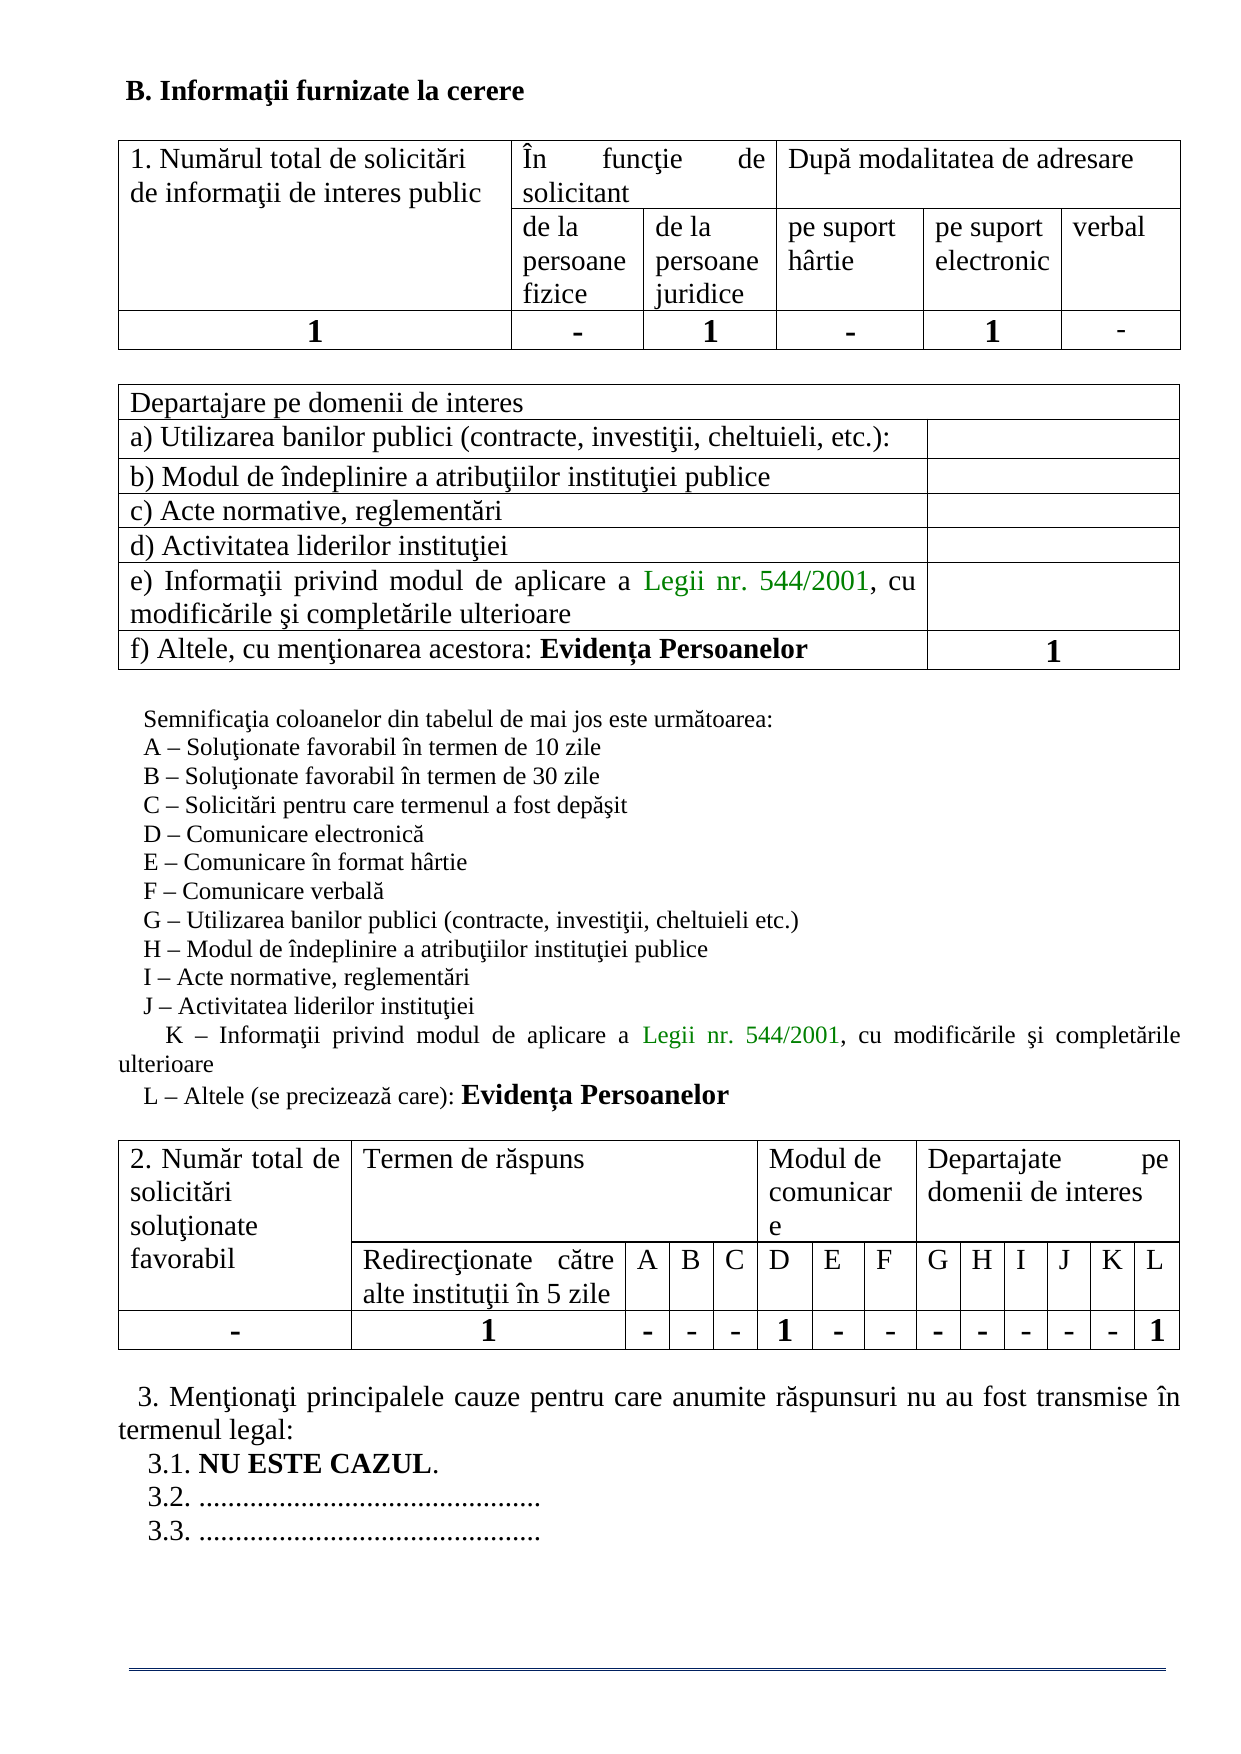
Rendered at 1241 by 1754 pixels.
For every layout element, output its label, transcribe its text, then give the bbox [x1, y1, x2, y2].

table_header În funcţie de solicitant [512, 141, 776, 208]
table_cell - [1091, 1311, 1134, 1349]
table_cell - [813, 1311, 864, 1349]
table_cell - [961, 1311, 1004, 1349]
table_cell 1 [758, 1311, 812, 1349]
table_cell de la persoane fizice [512, 209, 643, 310]
table_cell b) Modul de îndeplinire a atribuţiilor instituţiei publice [119, 459, 927, 492]
table_cell - [714, 1311, 757, 1349]
table_cell - [626, 1311, 669, 1349]
table_cell f) Altele, cu menţionarea acestora: Evidența Persoanelor [119, 631, 927, 669]
text H – Modul de îndeplinire a atribuţiilor instituţiei publice [118, 934, 1181, 962]
table_cell 1 [1135, 1311, 1179, 1349]
table_cell Redirecţionate către alte instituţii în 5 zile [352, 1243, 625, 1309]
table_cell 1 [119, 311, 511, 349]
table_cell de la persoane juridice [644, 209, 776, 310]
table_cell F [865, 1243, 916, 1309]
table_cell C [714, 1243, 757, 1309]
table_cell H [961, 1243, 1004, 1309]
table_cell d) Activitatea liderilor instituţiei [119, 528, 927, 562]
text E – Comunicare în format hârtie [118, 847, 1181, 876]
text F – Comunicare verbală [118, 876, 1181, 905]
text L – Altele (se precizează care): Evidența Persoanelor [118, 1077, 1181, 1111]
table_cell 1 [644, 311, 776, 349]
table_cell verbal [1062, 209, 1180, 310]
table_header După modalitatea de adresare [777, 141, 1180, 208]
table_cell E [813, 1243, 864, 1309]
text K – Informaţii privind modul de aplicare a Legii nr. 544/2001, cu modificările şi completările ulterioare [118, 1020, 1181, 1077]
text Semnificaţia coloanelor din tabelul de mai jos este următoarea: [118, 704, 1181, 732]
text J – Activitatea liderilor instituţiei [118, 991, 1181, 1020]
table_cell - [1005, 1311, 1047, 1349]
table_header Termen de răspuns [352, 1141, 757, 1241]
table_cell I [1005, 1243, 1047, 1309]
text 3.2. ............................................... [118, 1479, 1181, 1513]
text G – Utilizarea banilor publici (contracte, investiţii, cheltuieli etc.) [118, 905, 1181, 934]
table_cell K [1091, 1243, 1134, 1309]
table_cell - [119, 1311, 351, 1349]
table_cell [928, 494, 1179, 527]
table_cell [928, 459, 1179, 492]
text 3.3. ............................................... [118, 1513, 1181, 1546]
text C – Solicitări pentru care termenul a fost depăşit [118, 790, 1181, 819]
table_cell L [1135, 1243, 1179, 1309]
table_cell [928, 528, 1179, 562]
text I – Acte normative, reglementări [118, 962, 1181, 991]
table_header 2. Număr total de solicitări soluţionate favorabil [119, 1141, 351, 1309]
table_cell J [1048, 1243, 1090, 1309]
table_header Departajare pe domenii de interes [119, 385, 1179, 418]
table_header Departajate pe domenii de interes [917, 1141, 1179, 1241]
table_cell - [512, 311, 643, 349]
table_cell G [917, 1243, 960, 1309]
table_cell [928, 420, 1179, 458]
table_cell 1 [352, 1311, 625, 1349]
table_cell A [626, 1243, 669, 1309]
table_cell - [1048, 1311, 1090, 1349]
table_cell 1 [928, 631, 1179, 669]
text B. Informaţii furnizate la cerere [118, 73, 1181, 107]
table_cell - [1062, 311, 1180, 349]
table_cell - [777, 311, 923, 349]
table_cell - [865, 1311, 916, 1349]
text A – Soluţionate favorabil în termen de 10 zile [118, 732, 1181, 761]
table_cell - [917, 1311, 960, 1349]
table_cell a) Utilizarea banilor publici (contracte, investiţii, cheltuieli, etc.): [119, 420, 927, 458]
table_cell c) Acte normative, reglementări [119, 494, 927, 527]
table_header Modul de comunicare [758, 1141, 916, 1241]
text B – Soluţionate favorabil în termen de 30 zile [118, 761, 1181, 790]
table_cell pe suport hârtie [777, 209, 923, 310]
text 3.1. NU ESTE CAZUL. [118, 1446, 1181, 1479]
table_cell [928, 563, 1179, 630]
table_cell 1 [924, 311, 1061, 349]
table_header 1. Numărul total de solicitări de informaţii de interes public [119, 141, 511, 310]
text 3. Menţionaţi principalele cauze pentru care anumite răspunsuri nu au fost transmise în termenul legal: [118, 1379, 1181, 1446]
table_cell - [670, 1311, 713, 1349]
table_cell B [670, 1243, 713, 1309]
table_cell D [758, 1243, 812, 1309]
text D – Comunicare electronică [118, 819, 1181, 847]
table_cell pe suport electronic [924, 209, 1061, 310]
table_cell e) Informaţii privind modul de aplicare a Legii nr. 544/2001, cu modificările şi completările ulterioare [119, 563, 927, 630]
